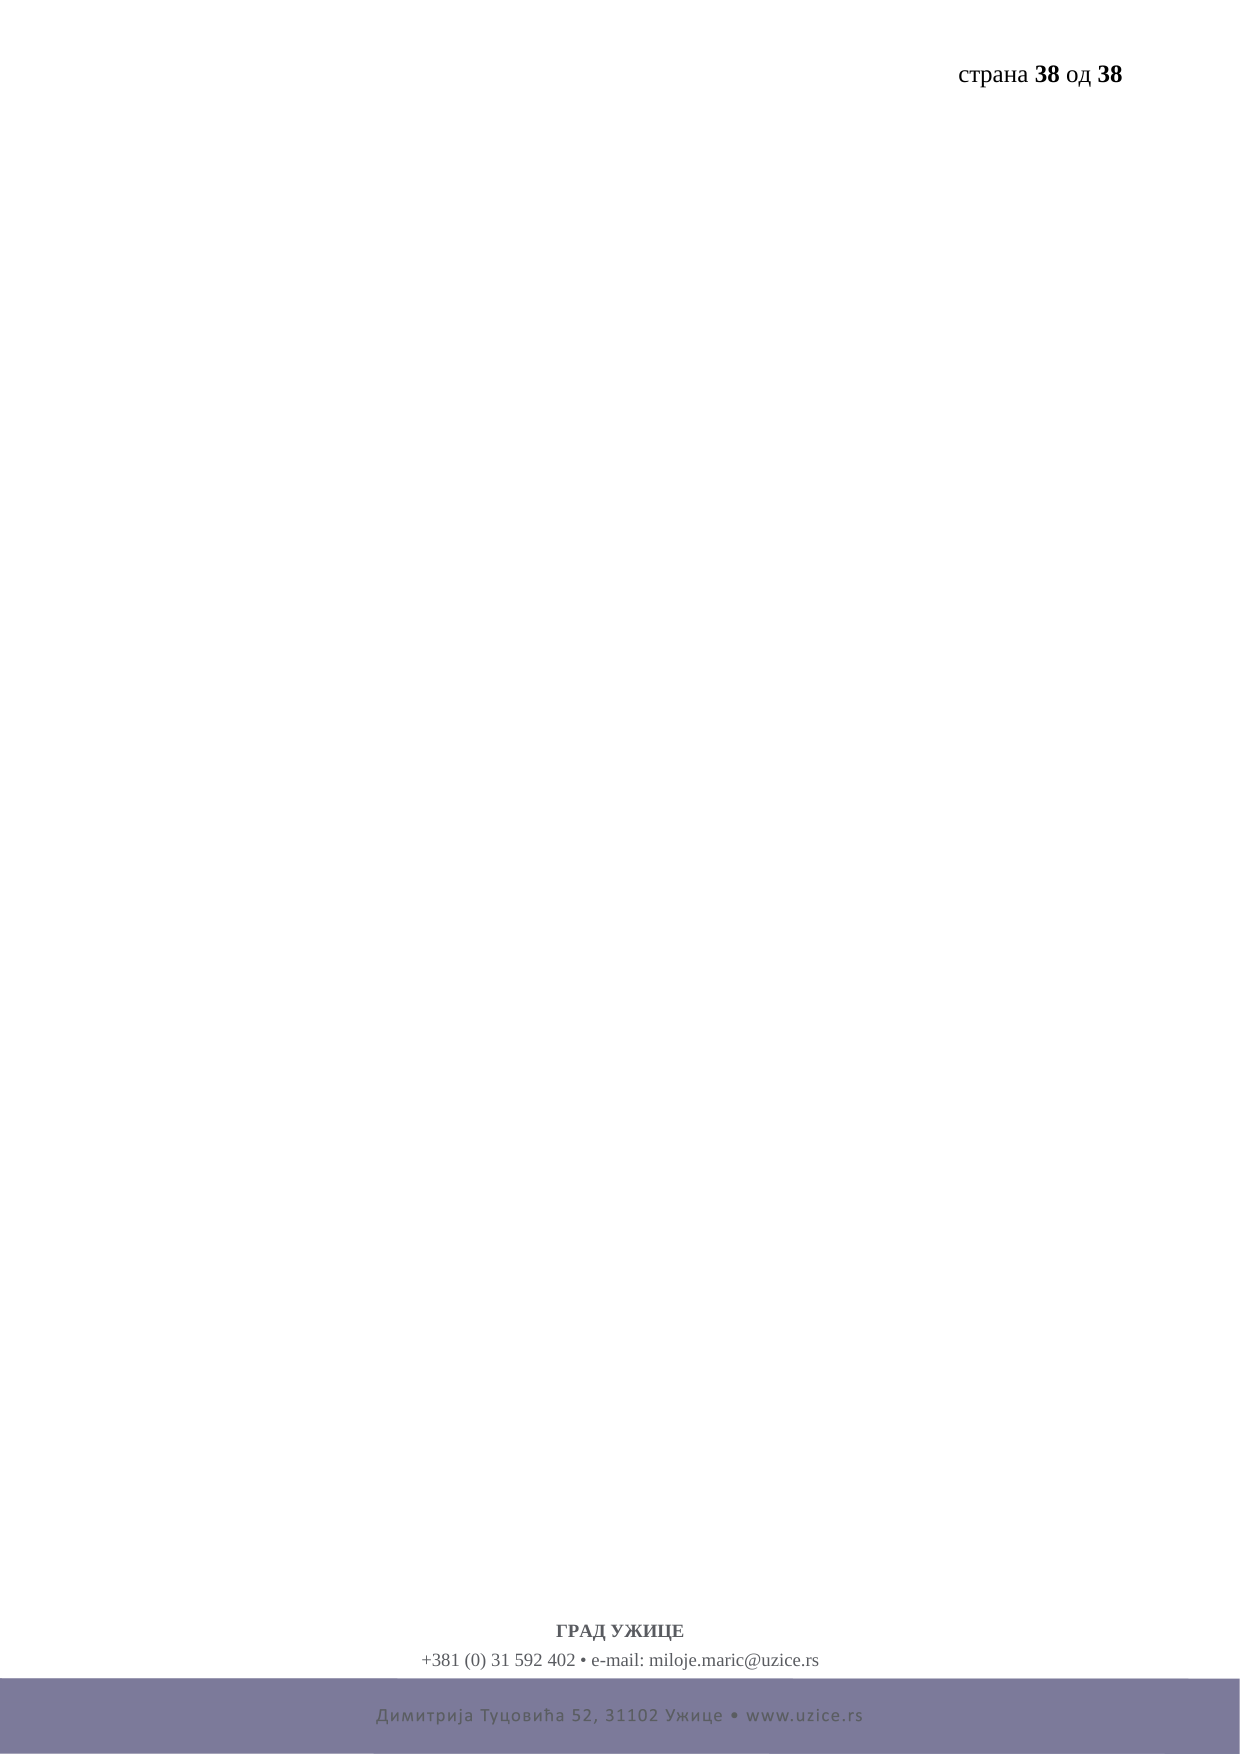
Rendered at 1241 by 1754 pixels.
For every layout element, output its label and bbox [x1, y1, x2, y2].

picture [0, 1677, 1240, 1754]
